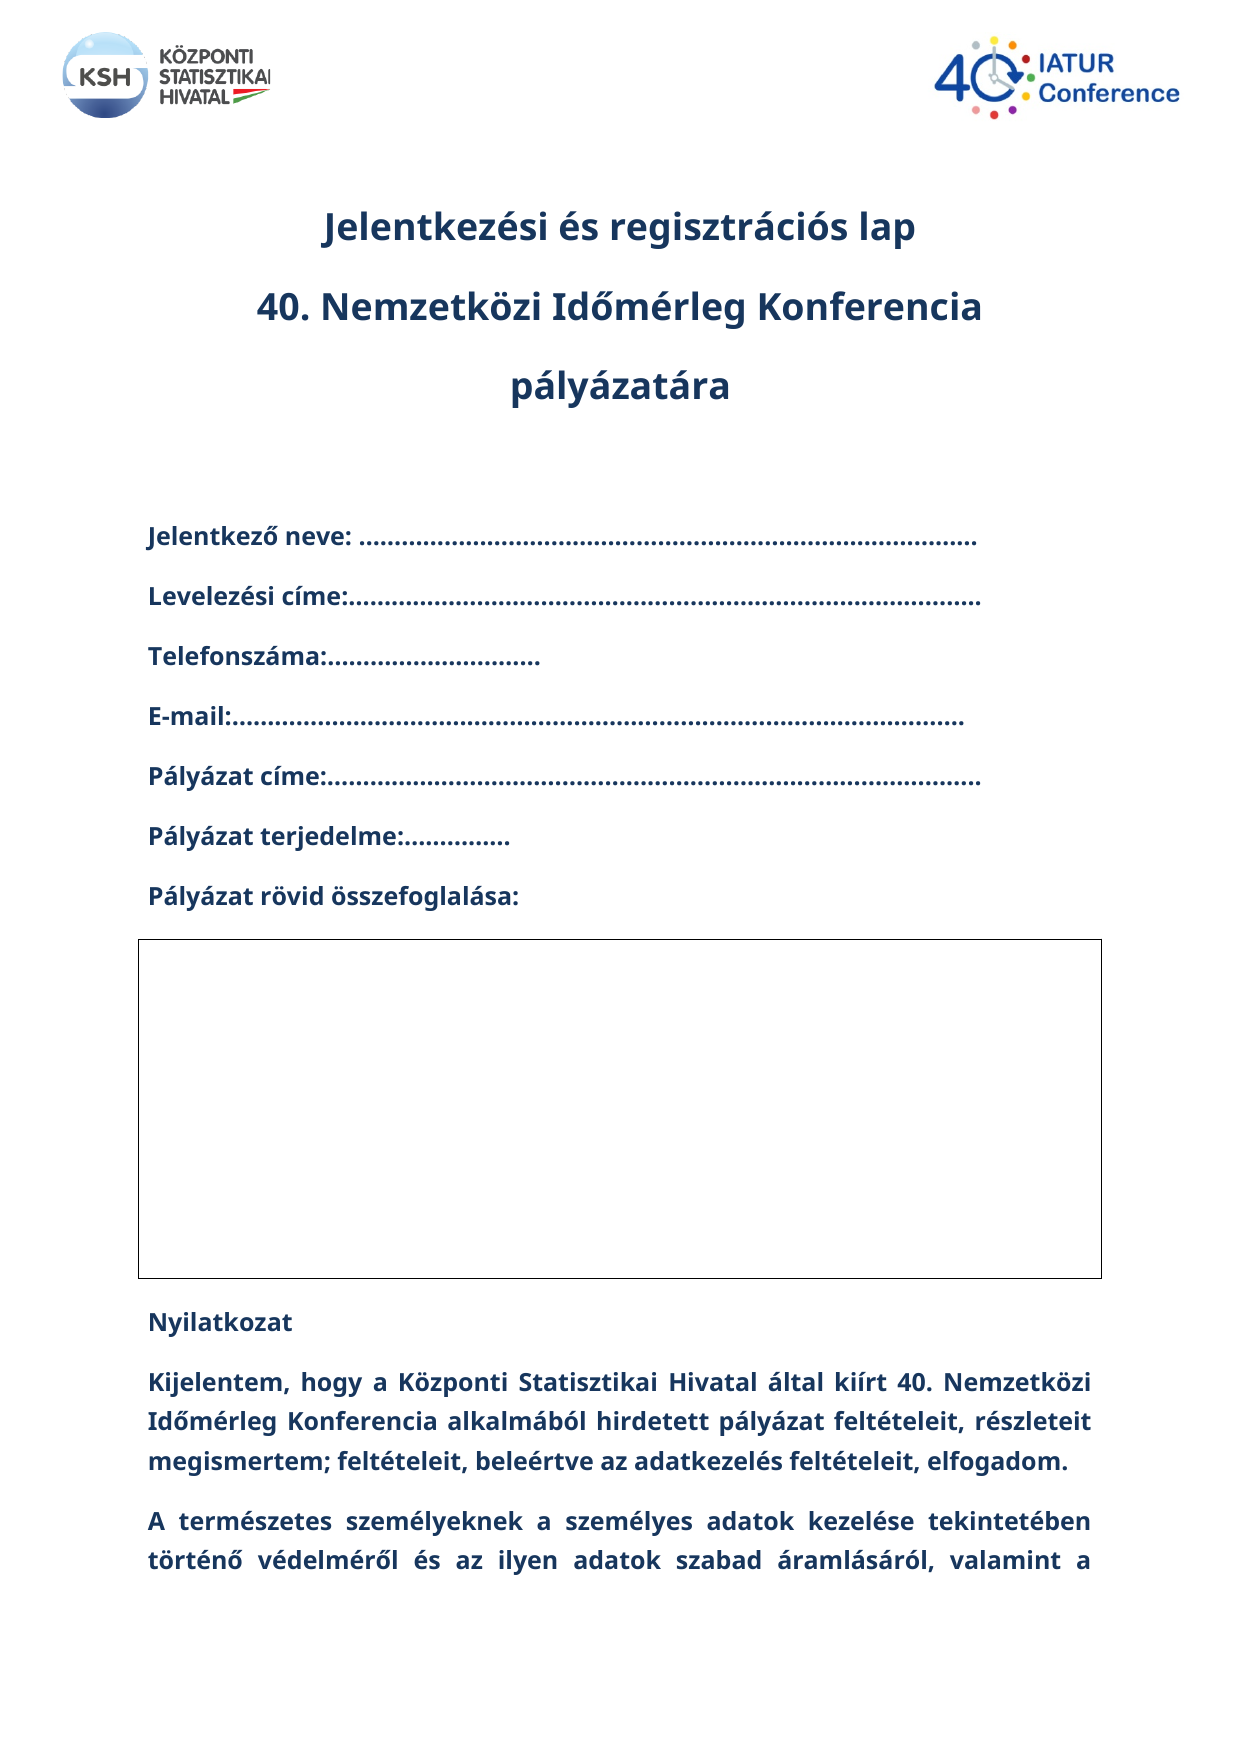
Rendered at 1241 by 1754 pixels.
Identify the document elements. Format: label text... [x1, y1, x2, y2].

text Pályázat terjedelme:…………… [148, 818, 1093, 853]
text Levelezési címe:…………………………………………………………………………….. [148, 578, 1093, 613]
text Jelentkezési és regisztrációs lap [148, 201, 1093, 252]
text Telefonszáma:………………………… [148, 638, 1093, 673]
text 40. Nemzetközi Időmérleg Konferencia [148, 280, 1093, 331]
text Jelentkező neve: …………………………………………………………………………… [148, 518, 1093, 553]
text Kijelentem, hogy a Központi Statisztikai Hivatal által kiírt 40. Nemzetközi Időmérleg Konferencia alkalmából hirdetett pályázat feltételeit, részleteit megismertem; feltételeit, beleértve az adatkezelés feltételeit, elfogadom. [148, 1365, 1093, 1477]
picture [62, 32, 271, 118]
text Nyilatkozat [148, 1305, 1093, 1339]
text pályázatára [148, 359, 1093, 411]
picture [917, 32, 1188, 124]
text Pályázat rövid összefoglalása: [148, 878, 1093, 913]
text E-mail:…………………………………………………………………………………………. [148, 698, 1093, 733]
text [148, 1503, 1093, 1576]
text Pályázat címe:……………………………………………………………………………….. [148, 758, 1093, 793]
